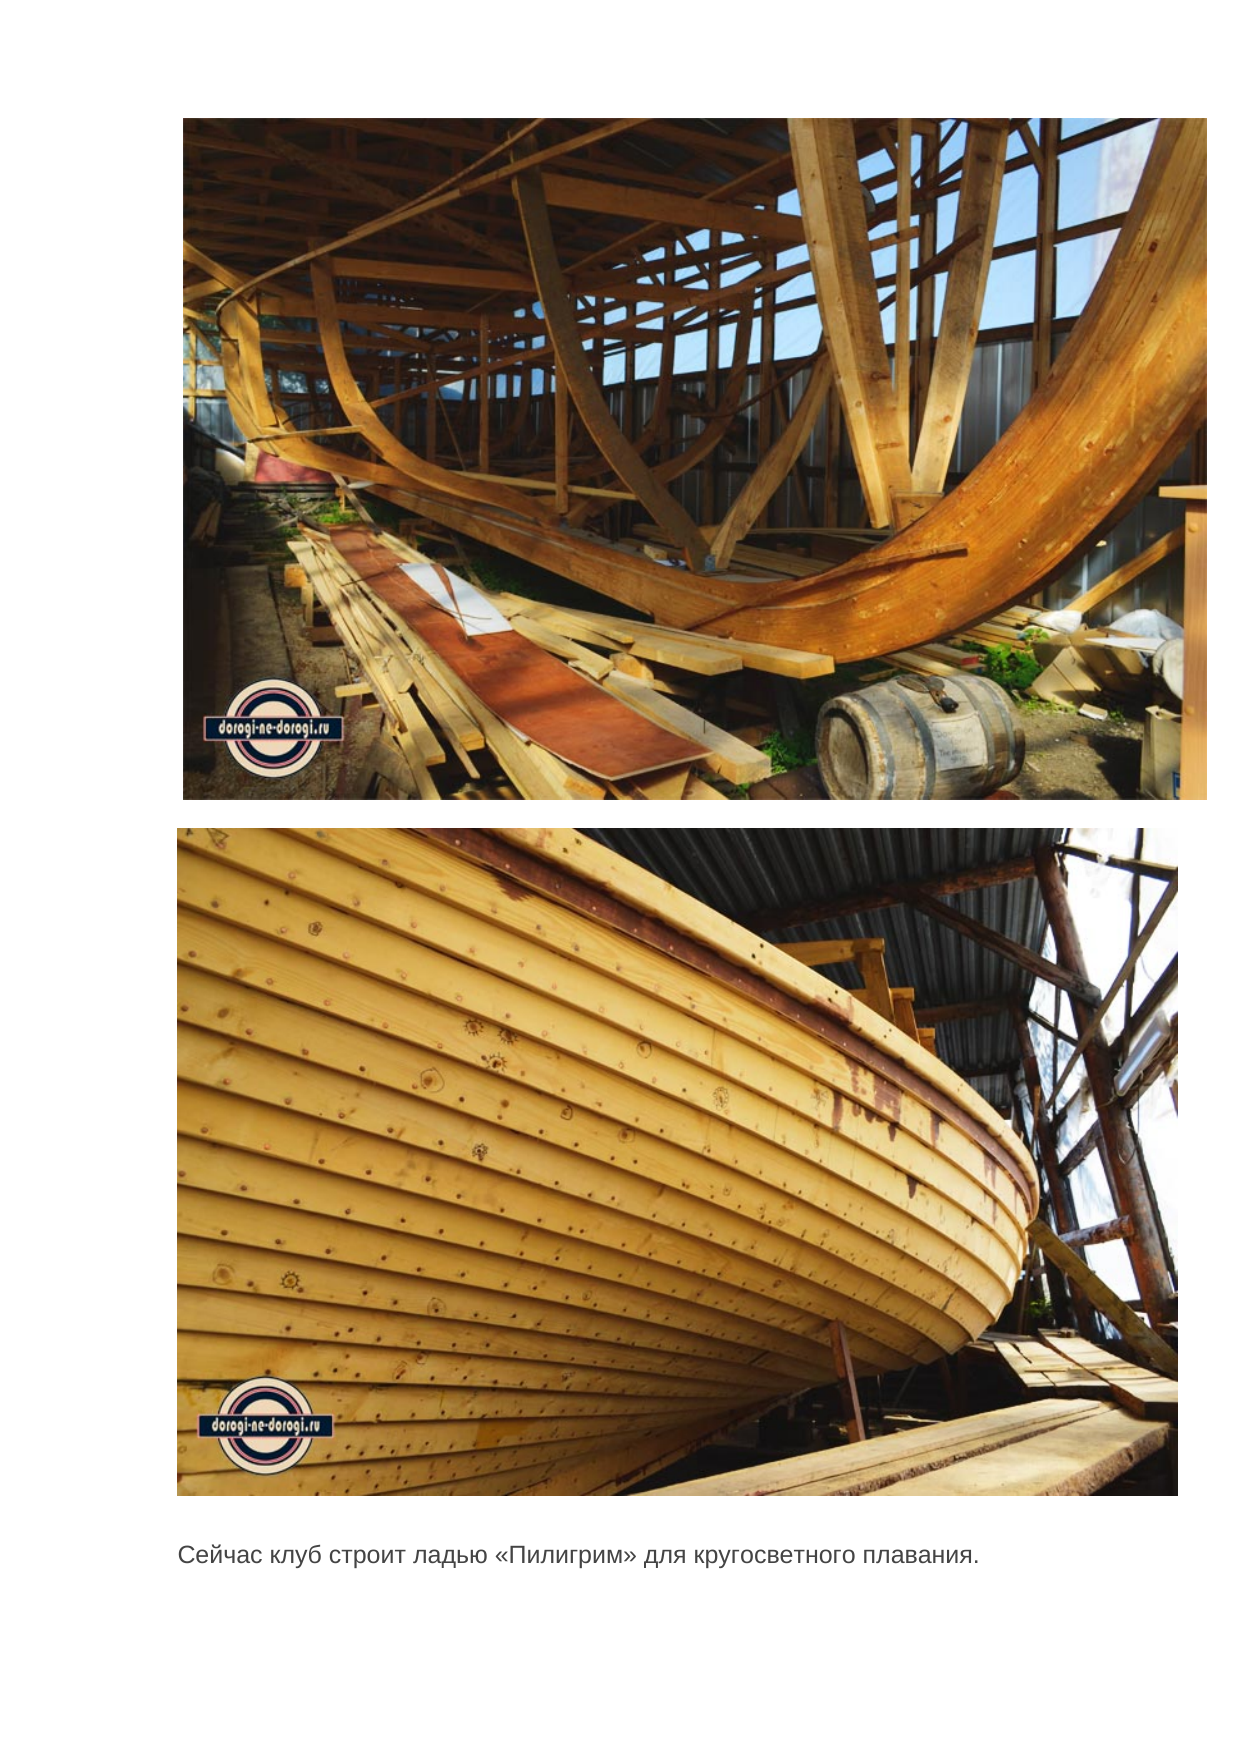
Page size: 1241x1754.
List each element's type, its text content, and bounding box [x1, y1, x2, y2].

text Сейчас клуб строит ладью «Пилигрим» для кругосветного плавания. [177, 1539, 1152, 1568]
picture [183, 118, 1207, 800]
picture [177, 828, 1178, 1496]
